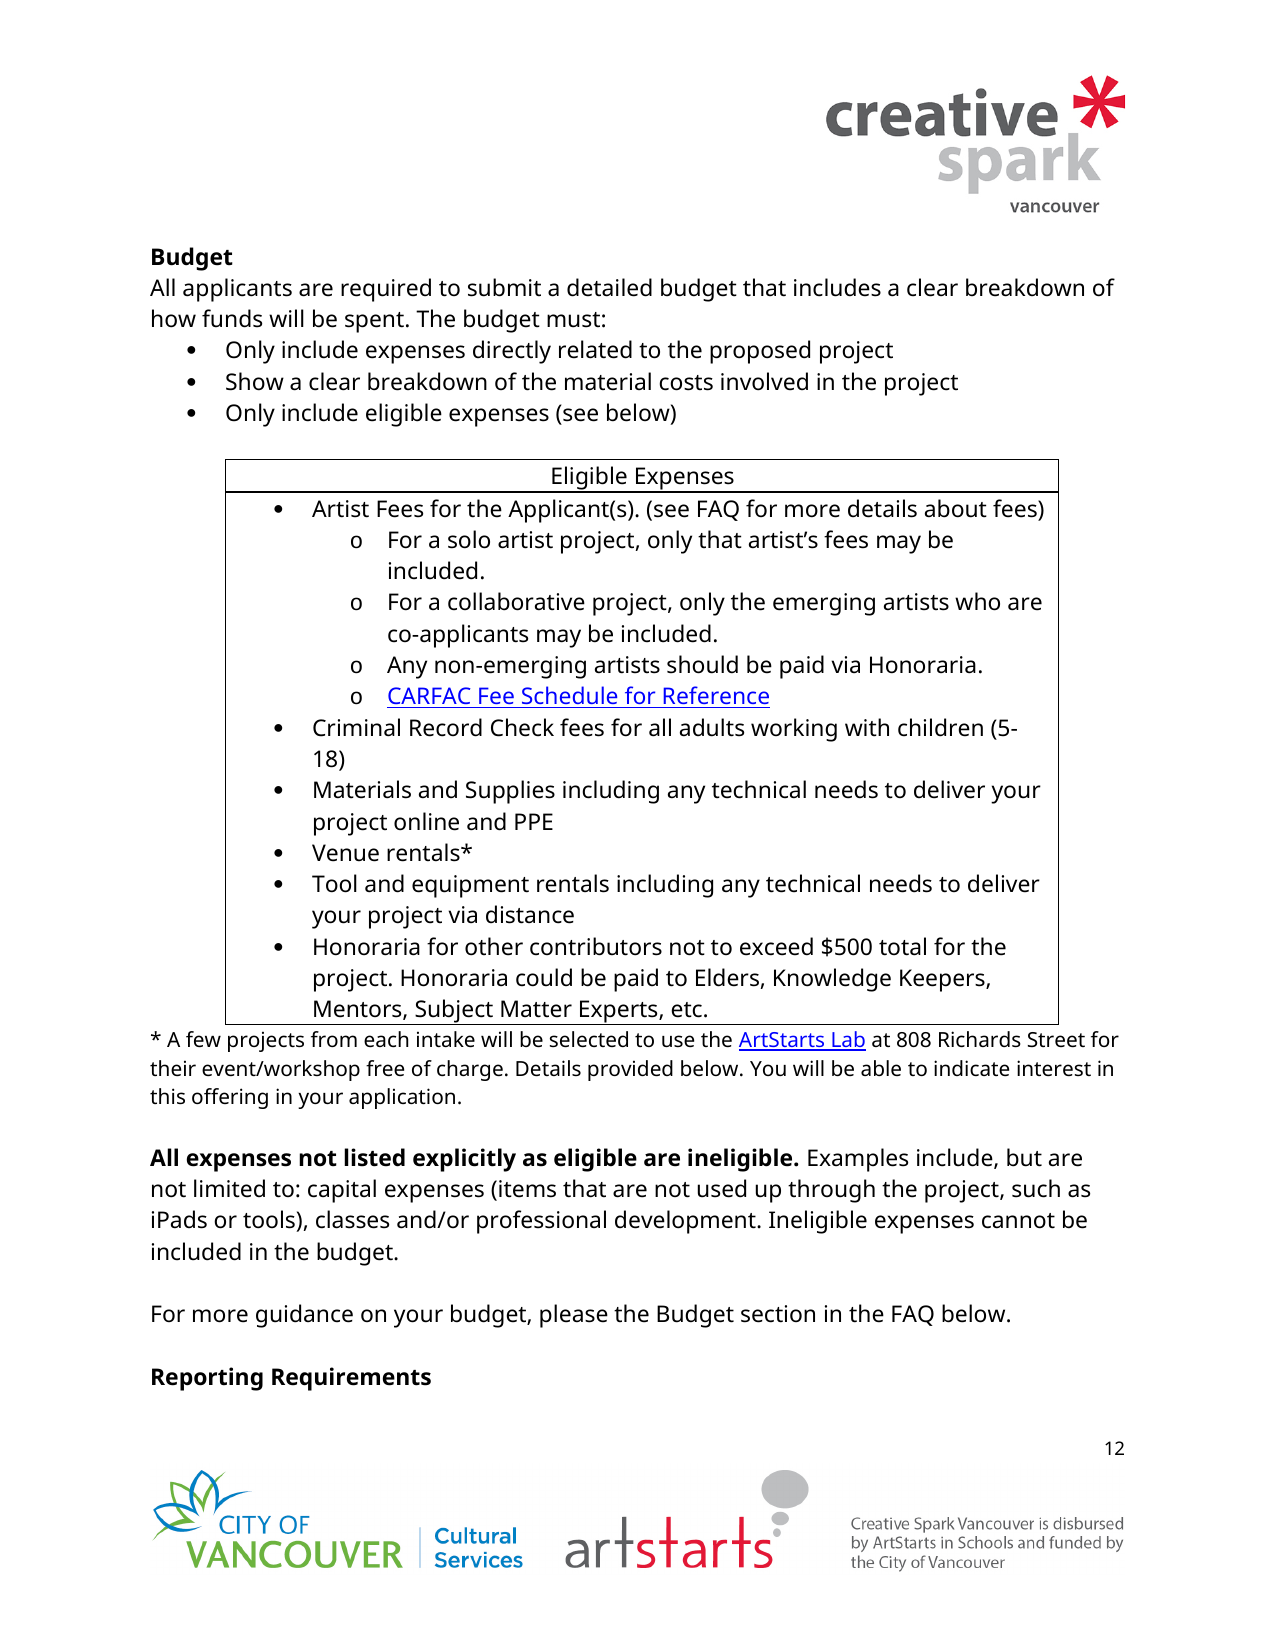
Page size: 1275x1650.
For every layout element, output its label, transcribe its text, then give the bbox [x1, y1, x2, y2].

text * A few projects from each intake will be selected to use the ArtStarts Lab at 808 Richards Street for their event/workshop free of charge. Details provided below. You will be able to indicate interest in this offering in your application. [150, 1025, 1125, 1111]
picture [150, 1463, 1125, 1575]
text All expenses not listed explicitly as eligible are ineligible. Examples include, but are not limited to: capital expenses (items that are not used up through the project, such as iPads or tools), classes and/or professional development. Ineligible expenses cannot be included in the budget. [150, 1142, 1125, 1267]
list Only include expenses directly related to the proposed project [187, 334, 1125, 365]
list Only include eligible expenses (see below) [187, 397, 1125, 428]
text For more guidance on your budget, please the Budget section in the FAQ below. [150, 1298, 1125, 1329]
list Show a clear breakdown of the material costs involved in the project [187, 365, 1125, 397]
picture [825, 75, 1125, 213]
table_header Eligible Expenses [226, 460, 1058, 491]
text Reporting Requirements [150, 1361, 1125, 1392]
text Budget [150, 240, 1125, 272]
table_cell Artist Fees for the Applicant(s). (see FAQ for more details about fees) For a solo artist project, only that artist’s fees may be included. For a collaborative project, only the emerging artists who are co-applicants may be included. Any non-emerging artists should be paid via Honoraria. CARFAC Fee Schedule for Reference Criminal Record Check fees for all adults working with children (5-18) Materials and Supplies including any technical needs to deliver your project online and PPE Venue rentals* Tool and equipment rentals including any technical needs to deliver your project via distance Honoraria for other contributors not to exceed $500 total for the project. Honoraria could be paid to Elders, Knowledge Keepers, Mentors, Subject Matter Experts, etc. [226, 493, 1058, 1024]
text All applicants are required to submit a detailed budget that includes a clear breakdown of how funds will be spent. The budget must: [150, 272, 1125, 334]
